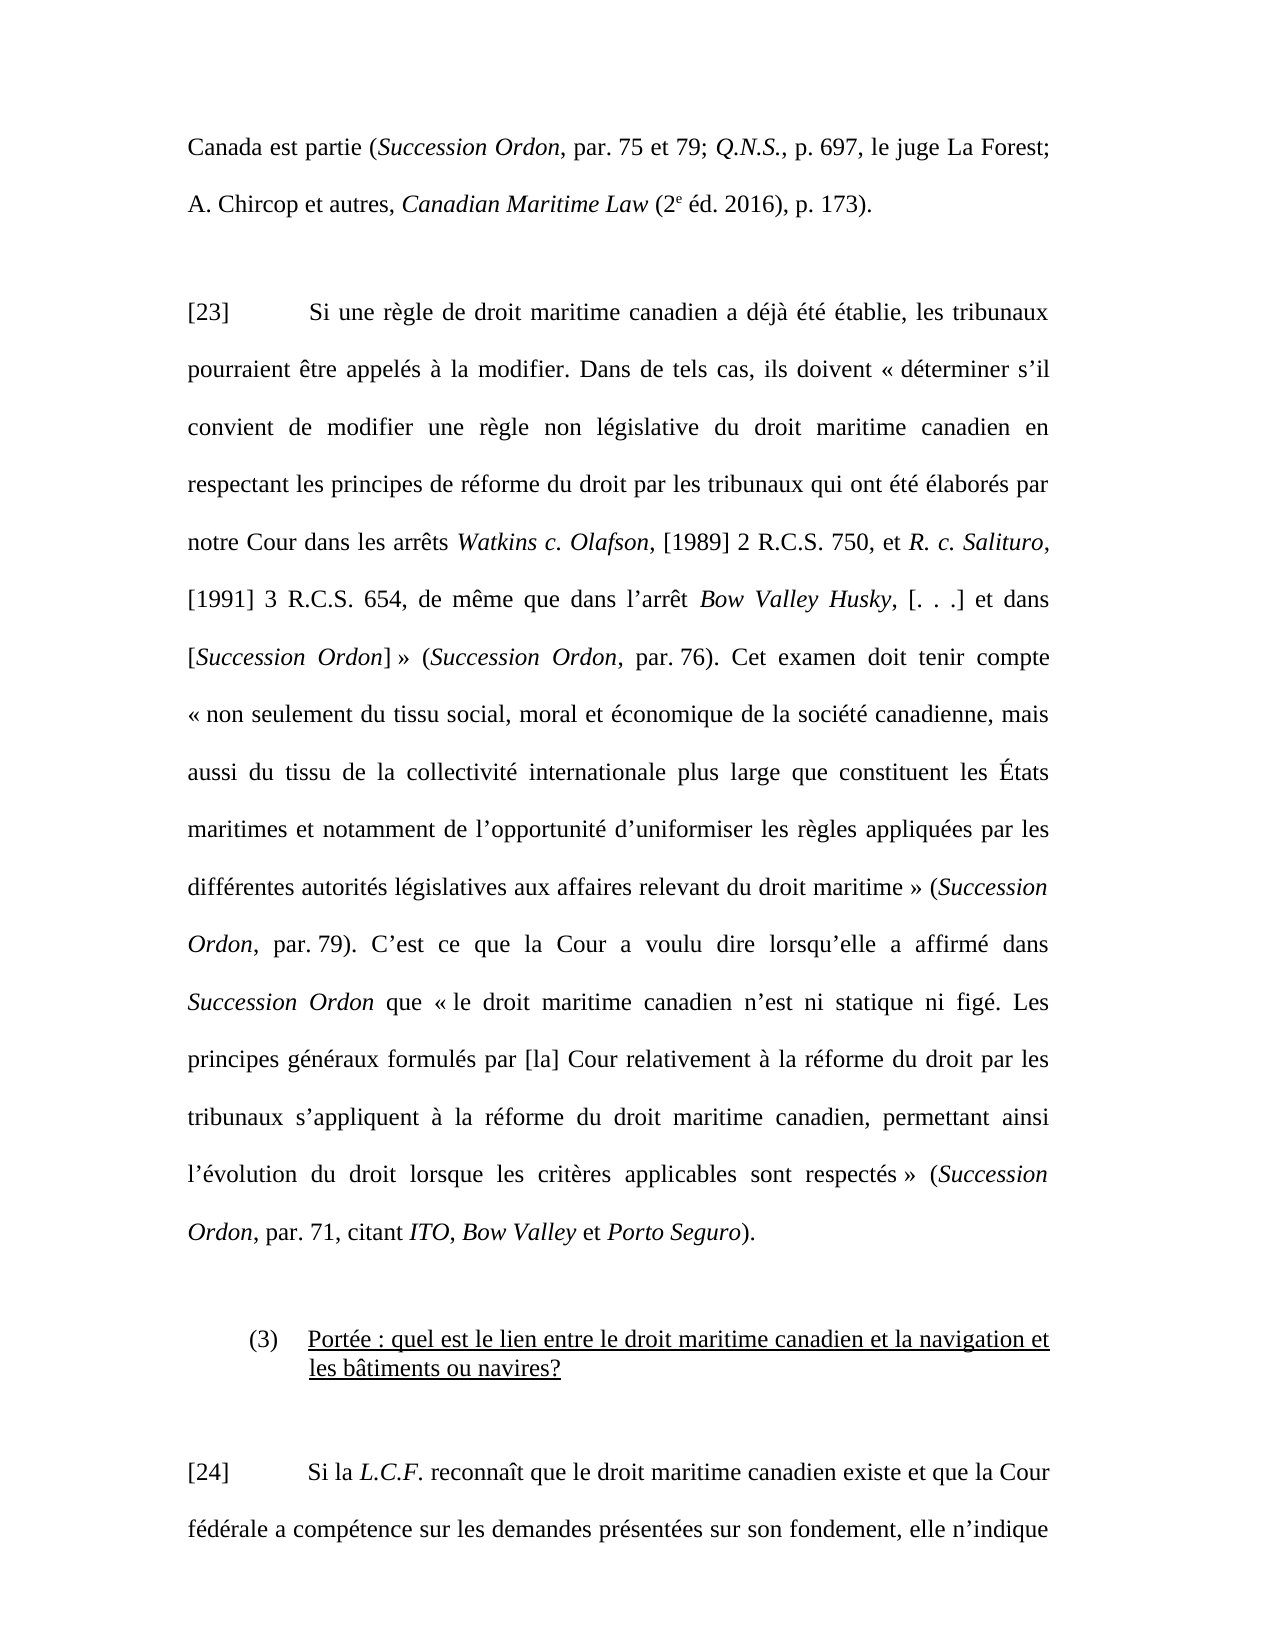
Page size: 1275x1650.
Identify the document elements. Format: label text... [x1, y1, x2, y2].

title Portée : quel est le lien entre le droit maritime canadien et la navigation et les bâtiments ou navires? [249, 1324, 1050, 1382]
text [187, 1457, 1050, 1543]
text Si une règle de droit maritime canadien a déjà été établie, les tribunaux pourraient être appelés à la modifier. Dans de tels cas, ils doivent « déterminer s’il convient de modifier une règle non législative du droit maritime canadien en respectant les principes de réforme du droit par les tribunaux qui ont été élaborés par notre Cour dans les arrêts Watkins c. Olafson, [1989] 2 R.C.S. 750, et R. c. Salituro, [1991] 3 R.C.S. 654, de même que dans l’arrêt Bow Valley Husky, [. . .] et dans [Succession Ordon] » (Succession Ordon, par. 76). Cet examen doit tenir compte « non seulement du tissu social, moral et économique de la société canadienne, mais aussi du tissu de la collectivité internationale plus large que constituent les États maritimes et notamment de l’opportunité d’uniformiser les règles appliquées par les différentes autorités législatives aux affaires relevant du droit maritime » (Succession Ordon, par. 79). C’est ce que la Cour a voulu dire lorsqu’elle a affirmé dans Succession Ordon que « le droit maritime canadien n’est ni statique ni figé. Les principes généraux formulés par [la] Cour relativement à la réforme du droit par les tribunaux s’appliquent à la réforme du droit maritime canadien, permettant ainsi l’évolution du droit lorsque les critères applicables sont respectés » (Succession Ordon, par. 71, citant ITO, Bow Valley et Porto Seguro). [187, 297, 1050, 1246]
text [187, 132, 1050, 218]
